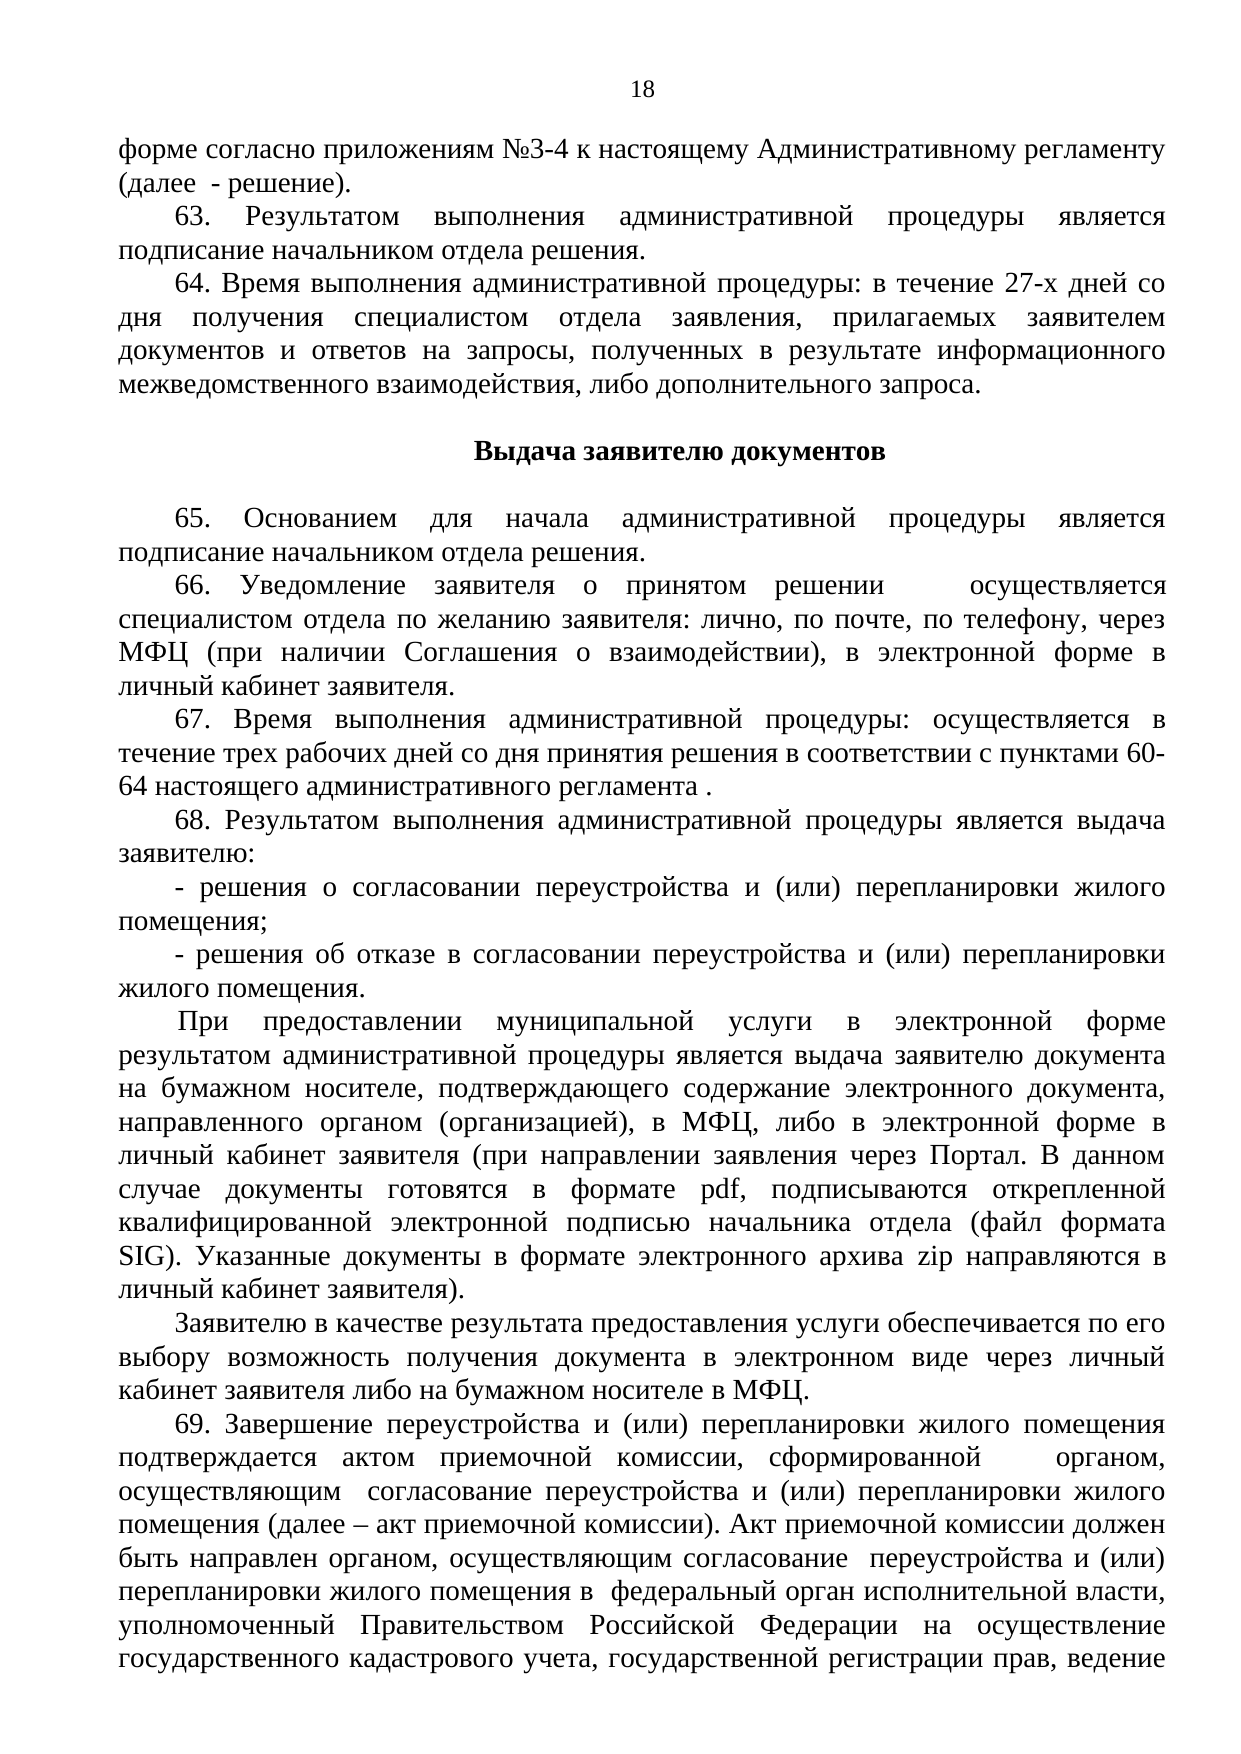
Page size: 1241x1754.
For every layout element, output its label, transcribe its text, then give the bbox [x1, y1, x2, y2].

text Заявителю в качестве результата предоставления услуги обеспечивается по его выбору возможность получения документа в электронном виде через личный кабинет заявителя либо на бумажном носителе в МФЦ. [118, 1305, 1167, 1406]
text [118, 131, 1167, 198]
text 66. Уведомление заявителя о принятом решении осуществляется специалистом отдела по желанию заявителя: лично, по почте, по телефону, через МФЦ (при наличии Соглашения о взаимодействии), в электронной форме в личный кабинет заявителя. [118, 567, 1167, 701]
text - решения о согласовании переустройства и (или) перепланировки жилого помещения; [118, 869, 1167, 936]
text 65. Основанием для начала административной процедуры является подписание начальником отдела решения. [118, 500, 1167, 567]
text 67. Время выполнения административной процедуры: осуществляется в течение трех рабочих дней со дня принятия решения в соответствии с пунктами 60-64 настоящего административного регламента . [118, 701, 1167, 802]
text Выдача заявителю документов [118, 433, 1167, 467]
text 63. Результатом выполнения административной процедуры является подписание начальником отдела решения. [118, 198, 1167, 265]
text 64. Время выполнения административной процедуры: в течение 27-х дней со дня получения специалистом отдела заявления, прилагаемых заявителем документов и ответов на запросы, полученных в результате информационного межведомственного взаимодействия, либо дополнительного запроса. [118, 265, 1167, 399]
text При предоставлении муниципальной услуги в электронной форме результатом административной процедуры является выдача заявителю документа на бумажном носителе, подтверждающего содержание электронного документа, направленного органом (организацией), в МФЦ, либо в электронной форме в личный кабинет заявителя (при направлении заявления через Портал. В данном случае документы готовятся в формате pdf, подписываются открепленной квалифицированной электронной подписью начальника отдела (файл формата SIG). Указанные документы в формате электронного архива zip направляются в личный кабинет заявителя). [118, 1003, 1167, 1305]
text 68. Результатом выполнения административной процедуры является выдача заявителю: [118, 802, 1167, 869]
text - решения об отказе в согласовании переустройства и (или) перепланировки жилого помещения. [118, 936, 1167, 1003]
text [118, 1406, 1167, 1674]
